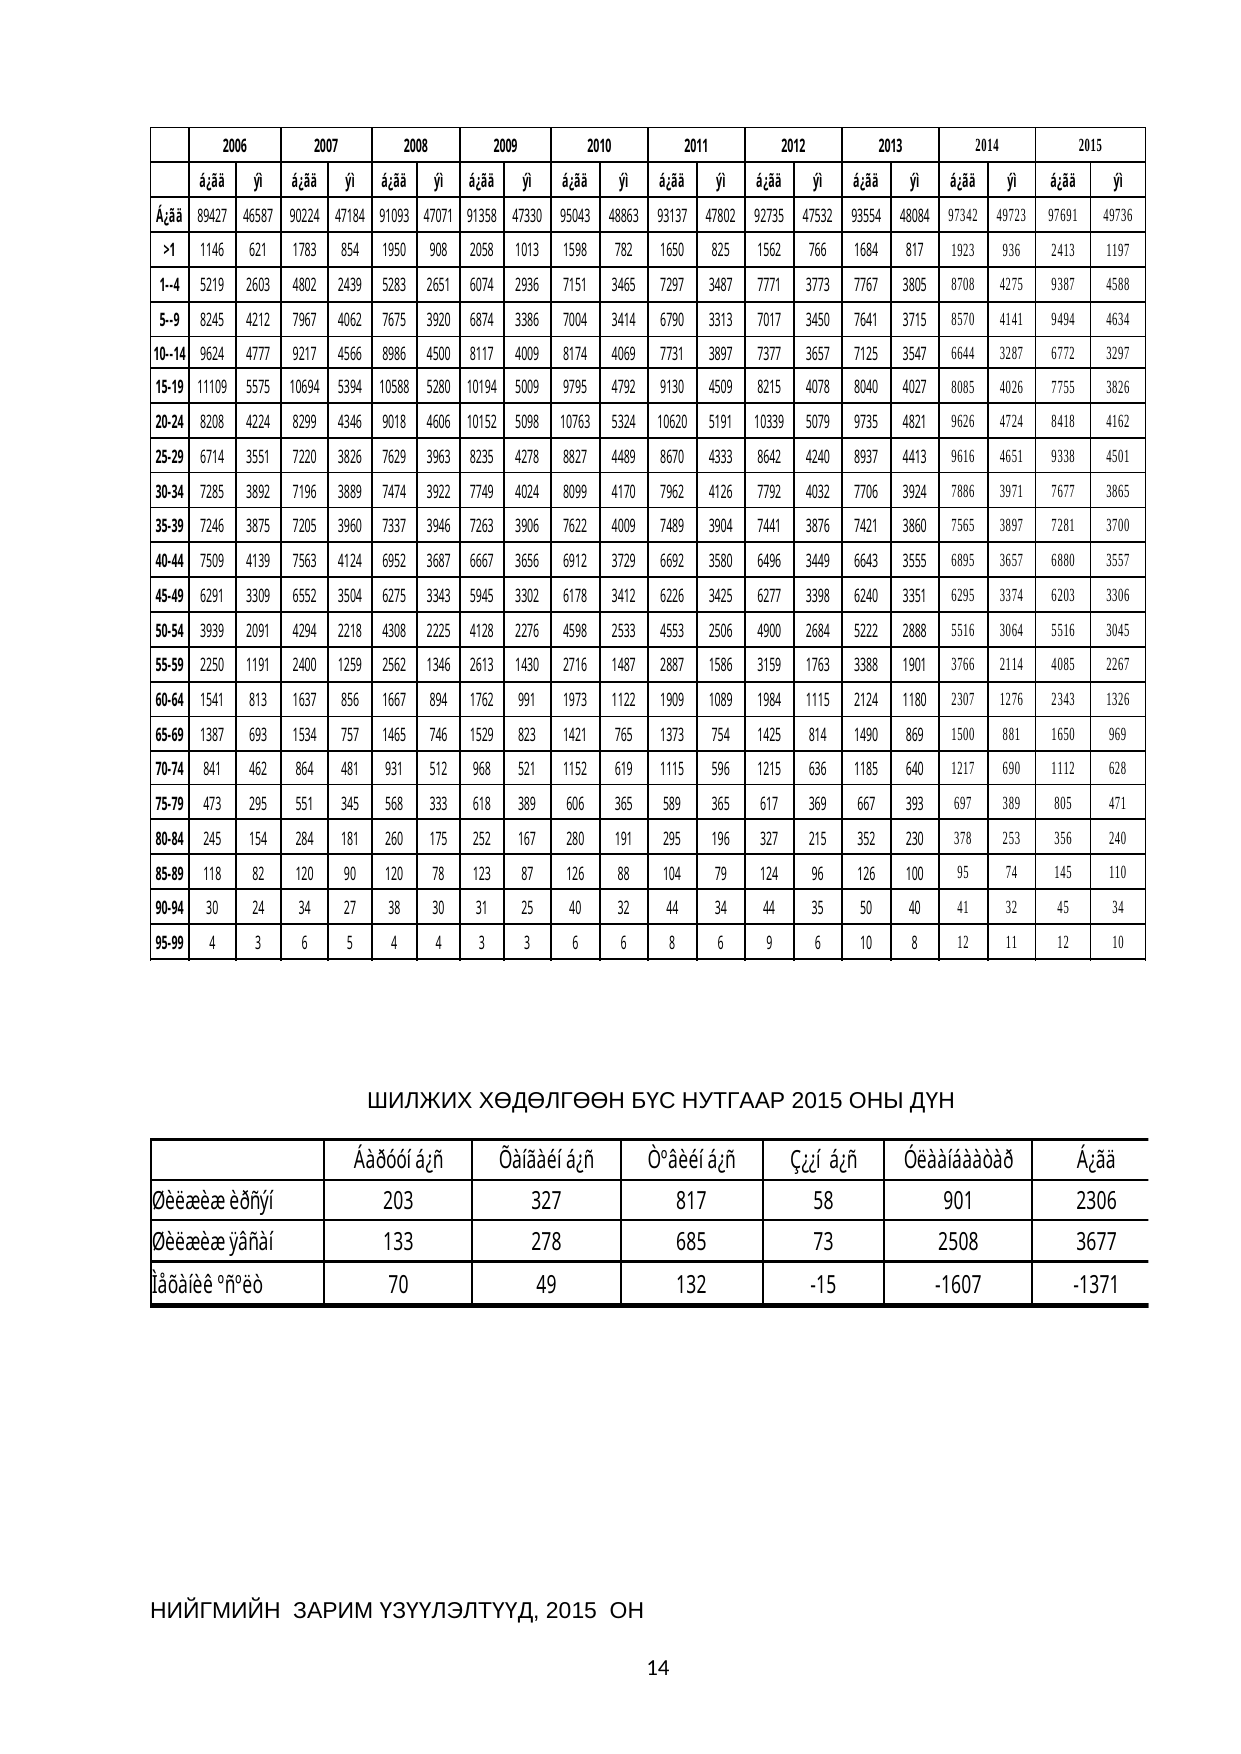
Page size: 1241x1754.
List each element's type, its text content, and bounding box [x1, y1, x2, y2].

text шилжих хӨдӨлгӨӨн бҮс нутгААр 2015 оны дҮн [150, 1087, 1165, 1114]
text НИЙГМИЙН ЗАРИМ ҮЗҮҮЛЭЛТҮҮД, 2015 ОН [150, 1597, 1165, 1623]
